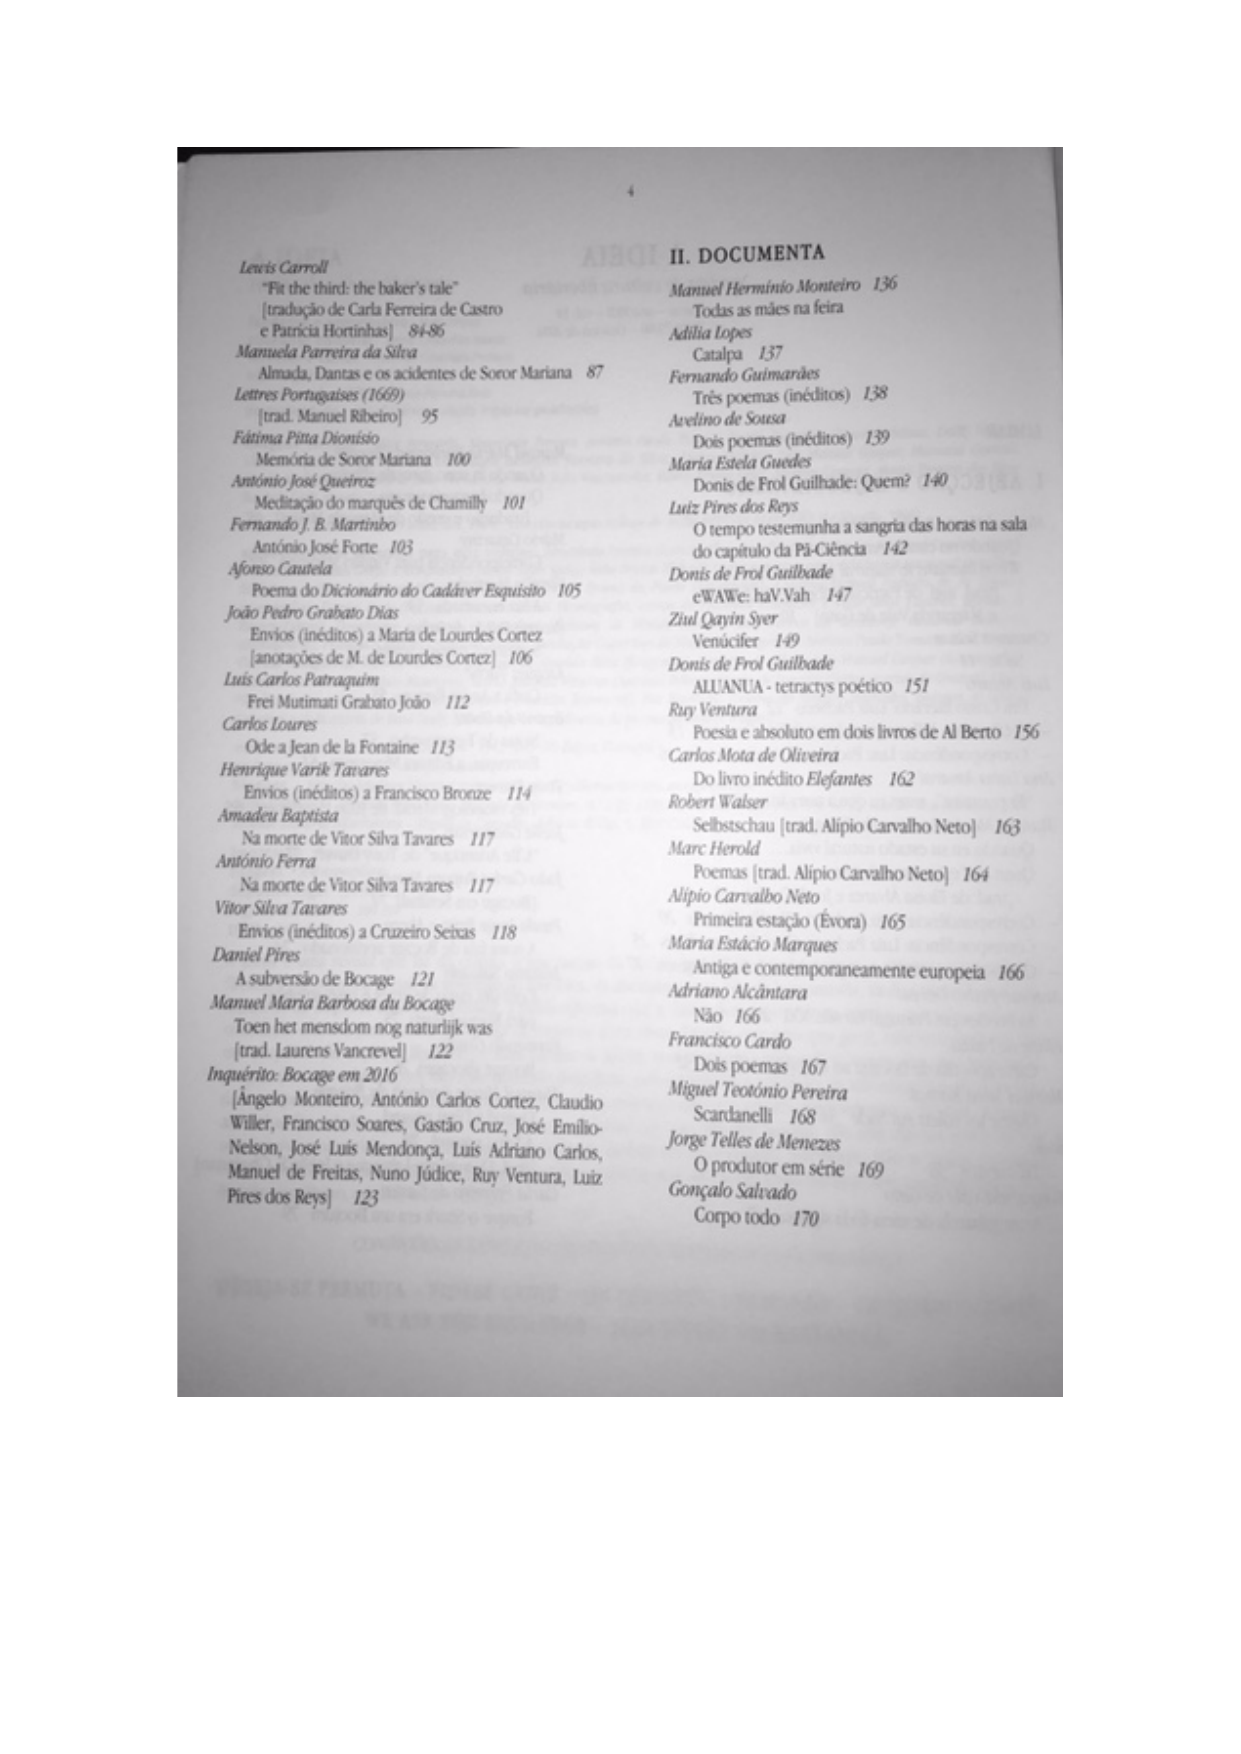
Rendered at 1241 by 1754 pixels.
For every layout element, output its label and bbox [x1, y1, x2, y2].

picture [177, 147, 1063, 1397]
